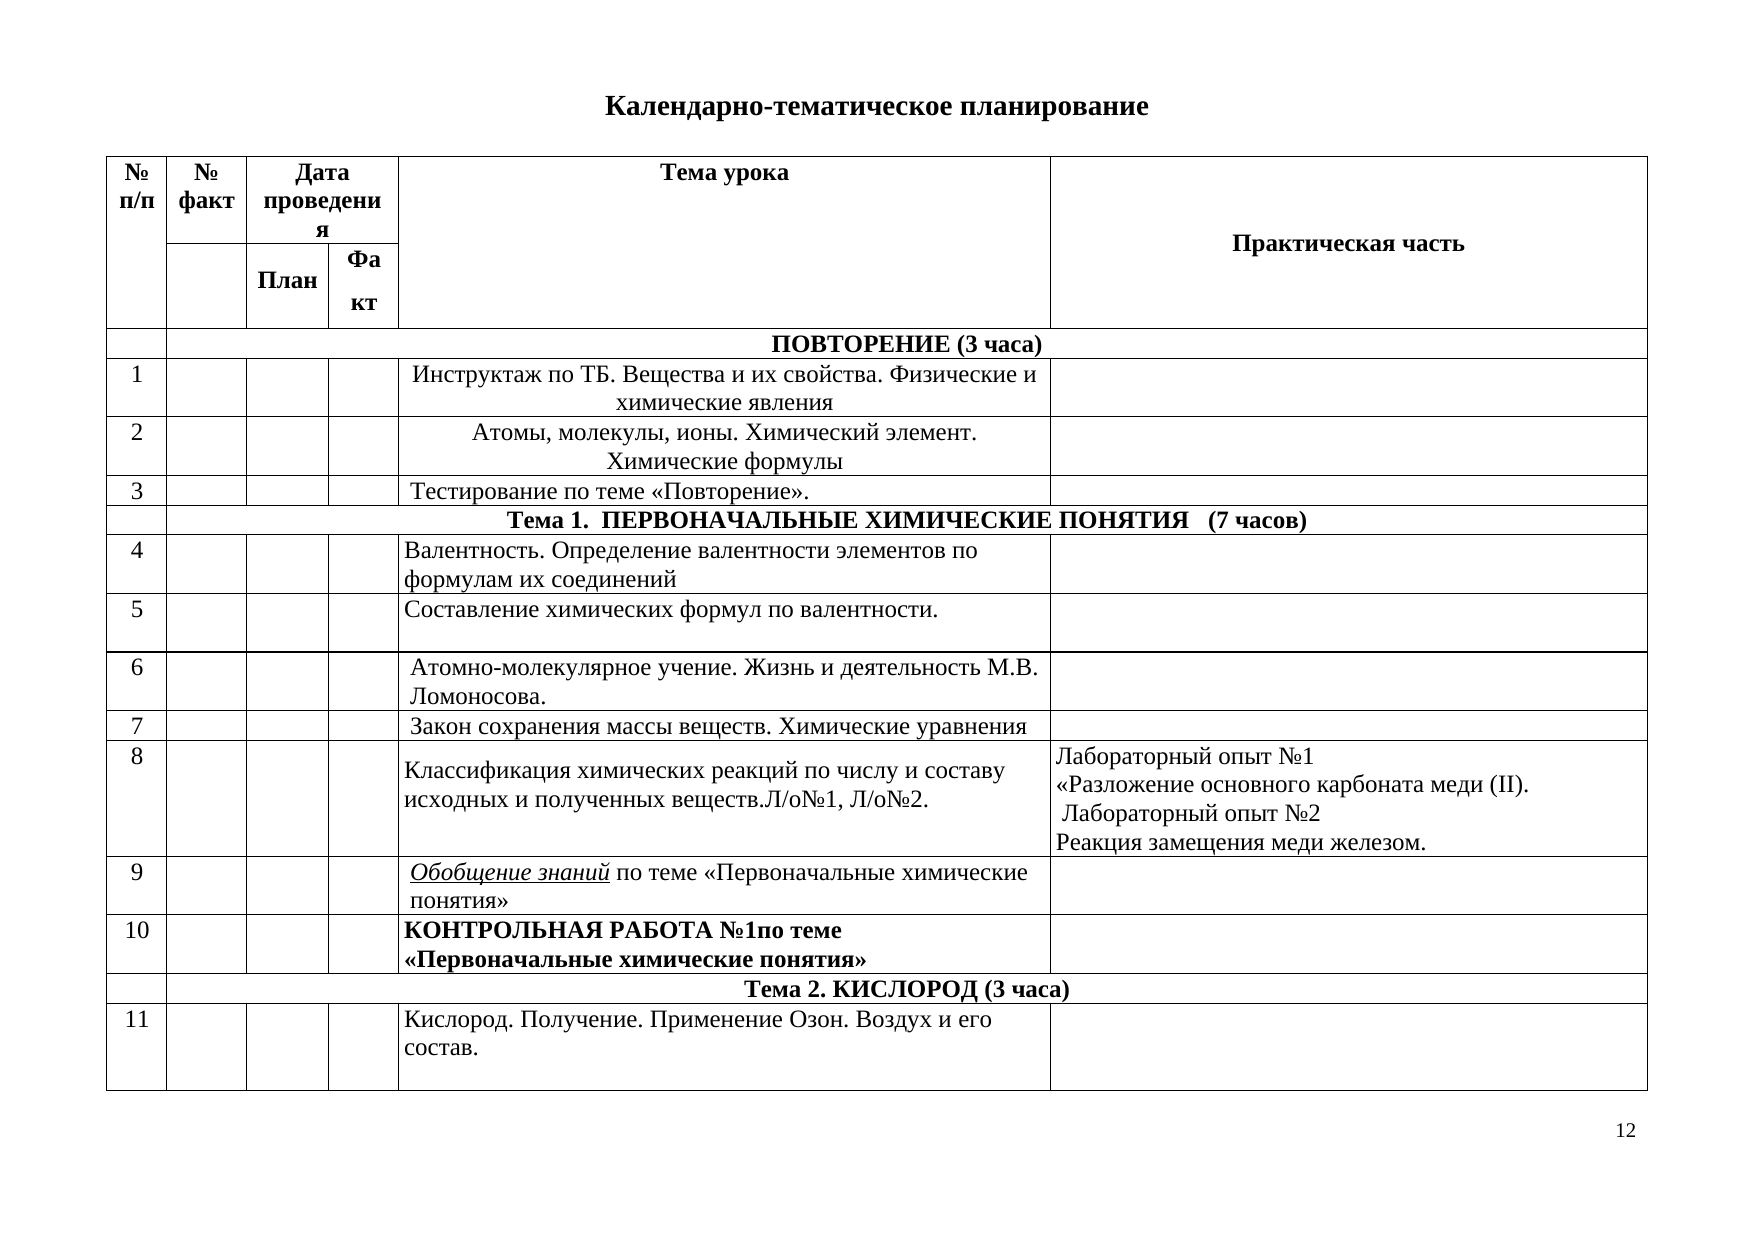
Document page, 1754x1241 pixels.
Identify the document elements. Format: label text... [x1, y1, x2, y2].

table_header Дата проведения [247, 157, 398, 243]
table_cell [107, 506, 166, 534]
table_cell [247, 1004, 328, 1090]
table_cell 10 [107, 915, 166, 973]
table_cell 8 [107, 741, 166, 856]
table_cell 4 [107, 535, 166, 593]
table_cell 7 [107, 711, 166, 740]
table_cell [329, 653, 398, 710]
table_cell [329, 1004, 398, 1090]
table_cell Тема 1. ПЕРВОНАЧАЛЬНЫЕ ХИМИЧЕСКИЕ ПОНЯТИЯ (7 часов) [167, 506, 1647, 534]
table_cell Кислород. Получение. Применение Озон. Воздух и его состав. [399, 1004, 1050, 1090]
table_cell [1051, 594, 1647, 651]
table_cell [247, 359, 328, 416]
table_cell [167, 244, 246, 328]
table_cell [1051, 1004, 1647, 1090]
table_cell [1051, 857, 1647, 914]
table_cell [1051, 535, 1647, 593]
table_cell [1051, 359, 1647, 416]
table_cell [167, 915, 246, 973]
table_cell [329, 417, 398, 475]
table_cell [167, 711, 246, 740]
table_cell [329, 359, 398, 416]
table_cell [167, 594, 246, 651]
table_cell Классификация химических реакций по числу и составу исходных и полученных веществ.Л/о№1, Л/о№2. [399, 741, 1050, 856]
table_cell [167, 653, 246, 710]
table_cell [329, 476, 398, 504]
table_cell 6 [107, 653, 166, 710]
table_cell [1051, 915, 1647, 973]
table_cell [107, 974, 166, 1003]
table_cell [1051, 653, 1647, 710]
table_cell [107, 329, 166, 358]
table_cell 5 [107, 594, 166, 651]
table_cell Инструктаж по ТБ. Вещества и их свойства. Физические и химические явления [399, 359, 1050, 416]
table_cell Атомы, молекулы, ионы. Химический элемент. Химические формулы [399, 417, 1050, 475]
table_cell Факт [329, 244, 398, 328]
table_cell [1051, 711, 1647, 740]
table_cell [167, 1004, 246, 1090]
table_cell Обобщение знаний по теме «Первоначальные химические понятия» [399, 857, 1050, 914]
table_header № факт [167, 157, 246, 243]
table_cell [1051, 476, 1647, 504]
table_cell [329, 594, 398, 651]
table_cell 3 [107, 476, 166, 504]
table_cell 2 [107, 417, 166, 475]
table_cell [329, 741, 398, 856]
table_cell Валентность. Определение валентности элементов по формулам их соединений [399, 535, 1050, 593]
table_cell 1 [107, 359, 166, 416]
table_cell [247, 476, 328, 504]
table_cell [247, 653, 328, 710]
table_cell ПОВТОРЕНИЕ (3 часа) [167, 329, 1647, 358]
table_cell [1051, 417, 1647, 475]
table_cell [329, 535, 398, 593]
table_header Тема урока [399, 157, 1050, 328]
table_cell План [247, 244, 328, 328]
table_cell [167, 417, 246, 475]
table_cell [329, 711, 398, 740]
table_cell [167, 741, 246, 856]
text Календарно-тематическое планирование [118, 88, 1636, 122]
table_cell 11 [107, 1004, 166, 1090]
table_cell [167, 476, 246, 504]
table_cell [247, 594, 328, 651]
table_cell [329, 915, 398, 973]
table_cell [167, 857, 246, 914]
table_cell [167, 359, 246, 416]
table_cell [167, 535, 246, 593]
table_cell 9 [107, 857, 166, 914]
table_cell КОНТРОЛЬНАЯ РАБОТА №1по теме «Первоначальные химические понятия» [399, 915, 1050, 973]
table_cell [247, 741, 328, 856]
table_cell [247, 857, 328, 914]
table_cell Закон сохранения массы веществ. Химические уравнения [399, 711, 1050, 740]
table_cell [247, 915, 328, 973]
table_cell [329, 857, 398, 914]
table_cell [247, 711, 328, 740]
table_header № п/п [107, 157, 166, 328]
table_cell Тестирование по теме «Повторение». [399, 476, 1050, 504]
table_cell [247, 535, 328, 593]
table_cell [247, 417, 328, 475]
table_cell Составление химических формул по валентности. [399, 594, 1050, 651]
table_cell Тема 2. КИСЛОРОД (3 часа) [167, 974, 1647, 1003]
table_cell Лабораторный опыт №1 «Разложение основного карбоната меди (II). Лабораторный опыт №2 Реакция замещения меди железом. [1051, 741, 1647, 856]
table_header Практическая часть [1051, 157, 1647, 328]
table_cell Атомно-молекулярное учение. Жизнь и деятельность М.В. Ломоносова. [399, 653, 1050, 710]
